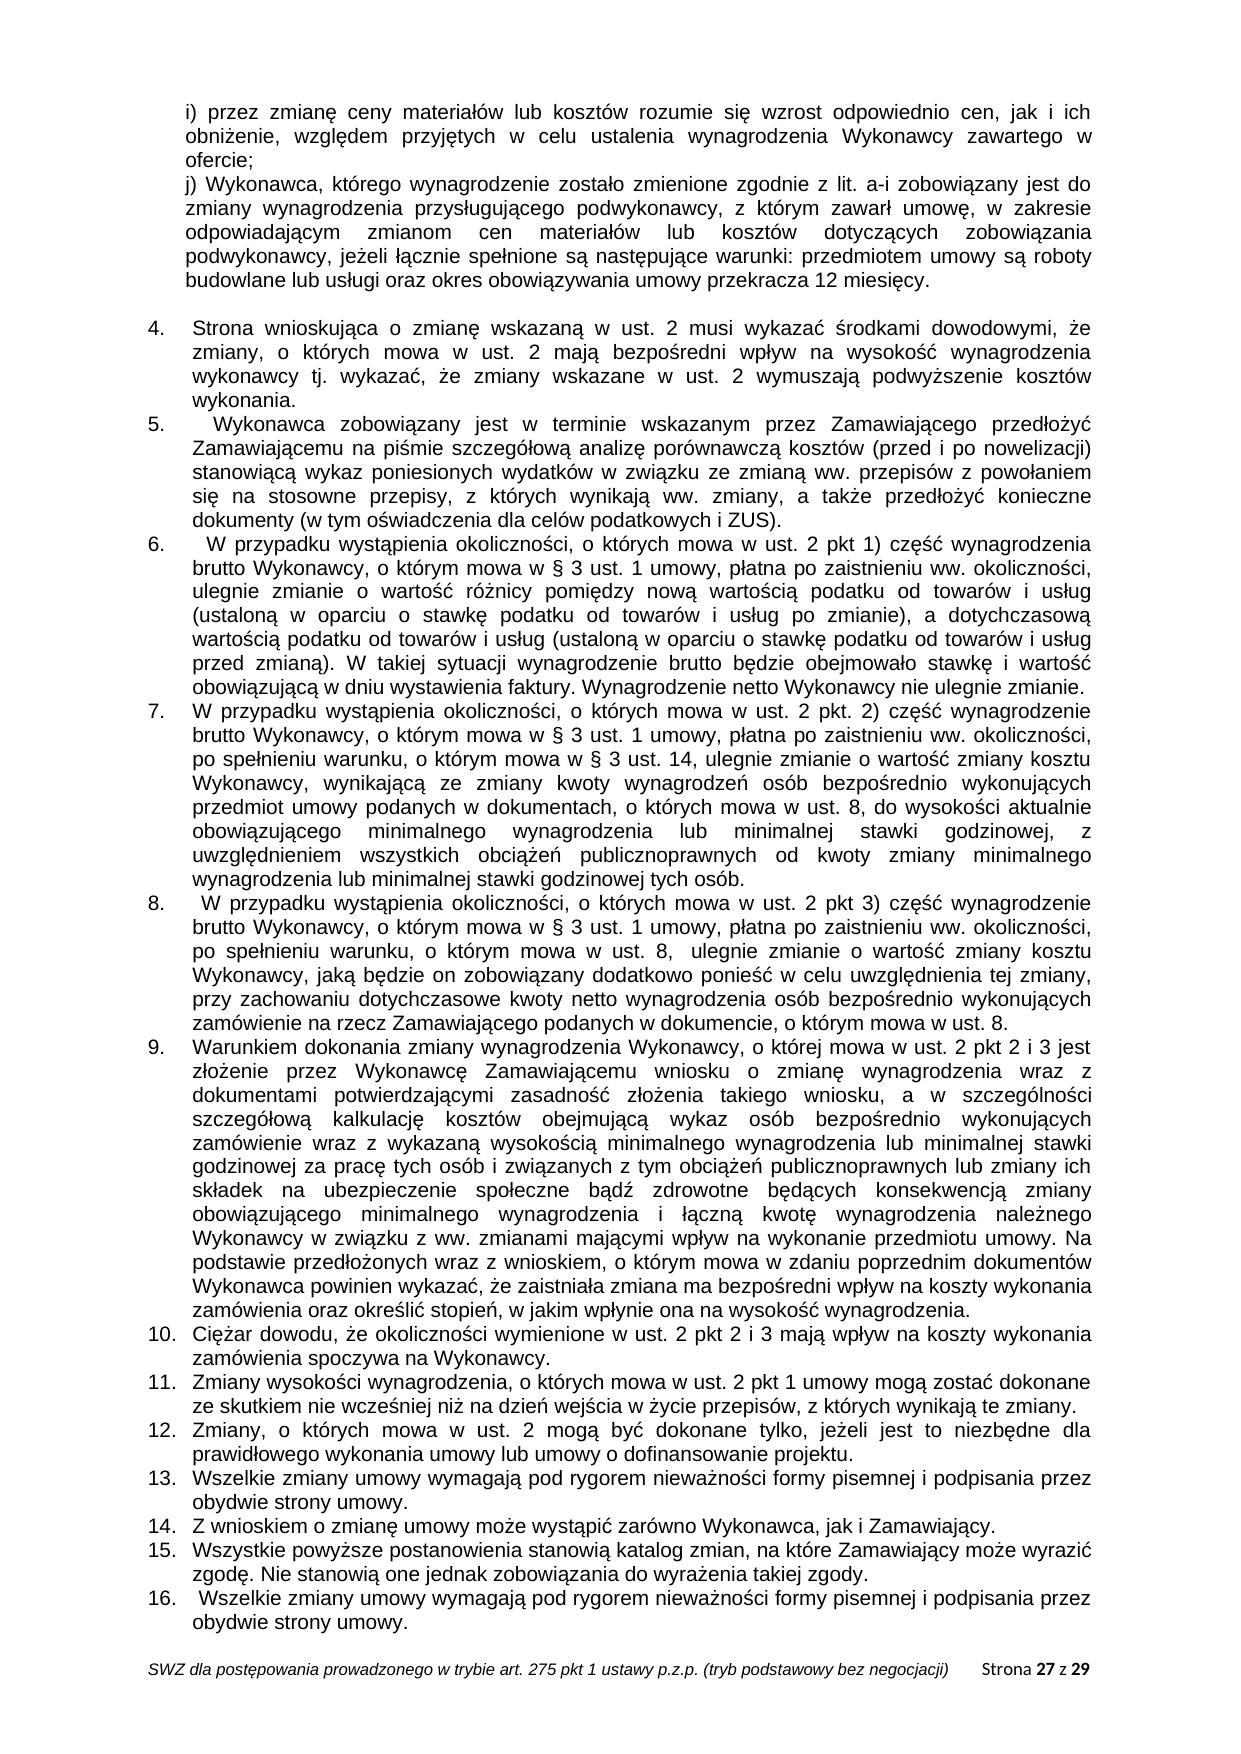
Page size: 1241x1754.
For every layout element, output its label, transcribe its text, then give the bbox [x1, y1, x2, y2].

list Ciężar dowodu, że okoliczności wymienione w ust. 2 pkt 2 i 3 mają wpływ na koszty wykonania zamówienia spoczywa na Wykonawcy. [148, 1322, 1093, 1370]
list W przypadku wystąpienia okoliczności, o których mowa w ust. 2 pkt 1) część wynagrodzenia brutto Wykonawcy, o którym mowa w § 3 ust. 1 umowy, płatna po zaistnieniu ww. okoliczności, ulegnie zmianie o wartość różnicy pomiędzy nową wartością podatku od towarów i usług (ustaloną w oparciu o stawkę podatku od towarów i usług po zmianie), a dotychczasową wartością podatku od towarów i usług (ustaloną w oparciu o stawkę podatku od towarów i usług przed zmianą). W takiej sytuacji wynagrodzenie brutto będzie obejmowało stawkę i wartość obowiązującą w dniu wystawienia faktury. Wynagrodzenie netto Wykonawcy nie ulegnie zmianie. [148, 531, 1093, 699]
list W przypadku wystąpienia okoliczności, o których mowa w ust. 2 pkt 3) część wynagrodzenie brutto Wykonawcy, o którym mowa w § 3 ust. 1 umowy, płatna po zaistnieniu ww. okoliczności, po spełnieniu warunku, o którym mowa w ust. 8, ulegnie zmianie o wartość zmiany kosztu Wykonawcy, jaką będzie on zobowiązany dodatkowo ponieść w celu uwzględnienia tej zmiany, przy zachowaniu dotychczasowe kwoty netto wynagrodzenia osób bezpośrednio wykonujących zamówienie na rzecz Zamawiającego podanych w dokumencie, o którym mowa w ust. 8. [148, 891, 1093, 1034]
list Zmiany, o których mowa w ust. 2 mogą być dokonane tylko, jeżeli jest to niezbędne dla prawidłowego wykonania umowy lub umowy o dofinansowanie projektu. [148, 1418, 1093, 1466]
list W przypadku wystąpienia okoliczności, o których mowa w ust. 2 pkt. 2) część wynagrodzenie brutto Wykonawcy, o którym mowa w § 3 ust. 1 umowy, płatna po zaistnieniu ww. okoliczności, po spełnieniu warunku, o którym mowa w § 3 ust. 14, ulegnie zmianie o wartość zmiany kosztu Wykonawcy, wynikającą ze zmiany kwoty wynagrodzeń osób bezpośrednio wykonujących przedmiot umowy podanych w dokumentach, o których mowa w ust. 8, do wysokości aktualnie obowiązującego minimalnego wynagrodzenia lub minimalnej stawki godzinowej, z uwzględnieniem wszystkich obciążeń publicznoprawnych od kwoty zmiany minimalnego wynagrodzenia lub minimalnej stawki godzinowej tych osób. [148, 699, 1093, 891]
list Strona wnioskująca o zmianę wskazaną w ust. 2 musi wykazać środkami dowodowymi, że zmiany, o których mowa w ust. 2 mają bezpośredni wpływ na wysokość wynagrodzenia wykonawcy tj. wykazać, że zmiany wskazane w ust. 2 wymuszają podwyższenie kosztów wykonania. [148, 316, 1093, 412]
text j) Wykonawca, którego wynagrodzenie zostało zmienione zgodnie z lit. a-i zobowiązany jest do zmiany wynagrodzenia przysługującego podwykonawcy, z którym zawarł umowę, w zakresie odpowiadającym zmianom cen materiałów lub kosztów dotyczących zobowiązania podwykonawcy, jeżeli łącznie spełnione są następujące warunki: przedmiotem umowy są roboty budowlane lub usługi oraz okres obowiązywania umowy przekracza 12 miesięcy. [185, 172, 1093, 292]
list Zmiany wysokości wynagrodzenia, o których mowa w ust. 2 pkt 1 umowy mogą zostać dokonane ze skutkiem nie wcześniej niż na dzień wejścia w życie przepisów, z których wynikają te zmiany. [148, 1370, 1093, 1418]
list Wszelkie zmiany umowy wymagają pod rygorem nieważności formy pisemnej i podpisania przez obydwie strony umowy. [148, 1586, 1093, 1633]
text i) przez zmianę ceny materiałów lub kosztów rozumie się wzrost odpowiednio cen, jak i ich obniżenie, względem przyjętych w celu ustalenia wynagrodzenia Wykonawcy zawartego w ofercie; [185, 100, 1093, 172]
list Z wnioskiem o zmianę umowy może wystąpić zarówno Wykonawca, jak i Zamawiający. [148, 1514, 1093, 1538]
list Wszelkie zmiany umowy wymagają pod rygorem nieważności formy pisemnej i podpisania przez obydwie strony umowy. [148, 1466, 1093, 1514]
list Wykonawca zobowiązany jest w terminie wskazanym przez Zamawiającego przedłożyć Zamawiającemu na piśmie szczegółową analizę porównawczą kosztów (przed i po nowelizacji) stanowiącą wykaz poniesionych wydatków w związku ze zmianą ww. przepisów z powołaniem się na stosowne przepisy, z których wynikają ww. zmiany, a także przedłożyć konieczne dokumenty (w tym oświadczenia dla celów podatkowych i ZUS). [148, 412, 1093, 531]
list Wszystkie powyższe postanowienia stanowią katalog zmian, na które Zamawiający może wyrazić zgodę. Nie stanowią one jednak zobowiązania do wyrażenia takiej zgody. [148, 1538, 1093, 1586]
list Warunkiem dokonania zmiany wynagrodzenia Wykonawcy, o której mowa w ust. 2 pkt 2 i 3 jest złożenie przez Wykonawcę Zamawiającemu wniosku o zmianę wynagrodzenia wraz z dokumentami potwierdzającymi zasadność złożenia takiego wniosku, a w szczególności szczegółową kalkulację kosztów obejmującą wykaz osób bezpośrednio wykonujących zamówienie wraz z wykazaną wysokością minimalnego wynagrodzenia lub minimalnej stawki godzinowej za pracę tych osób i związanych z tym obciążeń publicznoprawnych lub zmiany ich składek na ubezpieczenie społeczne bądź zdrowotne będących konsekwencją zmiany obowiązującego minimalnego wynagrodzenia i łączną kwotę wynagrodzenia należnego Wykonawcy w związku z ww. zmianami mającymi wpływ na wykonanie przedmiotu umowy. Na podstawie przedłożonych wraz z wnioskiem, o którym mowa w zdaniu poprzednim dokumentów Wykonawca powinien wykazać, że zaistniała zmiana ma bezpośredni wpływ na koszty wykonania zamówienia oraz określić stopień, w jakim wpłynie ona na wysokość wynagrodzenia. [148, 1034, 1093, 1322]
